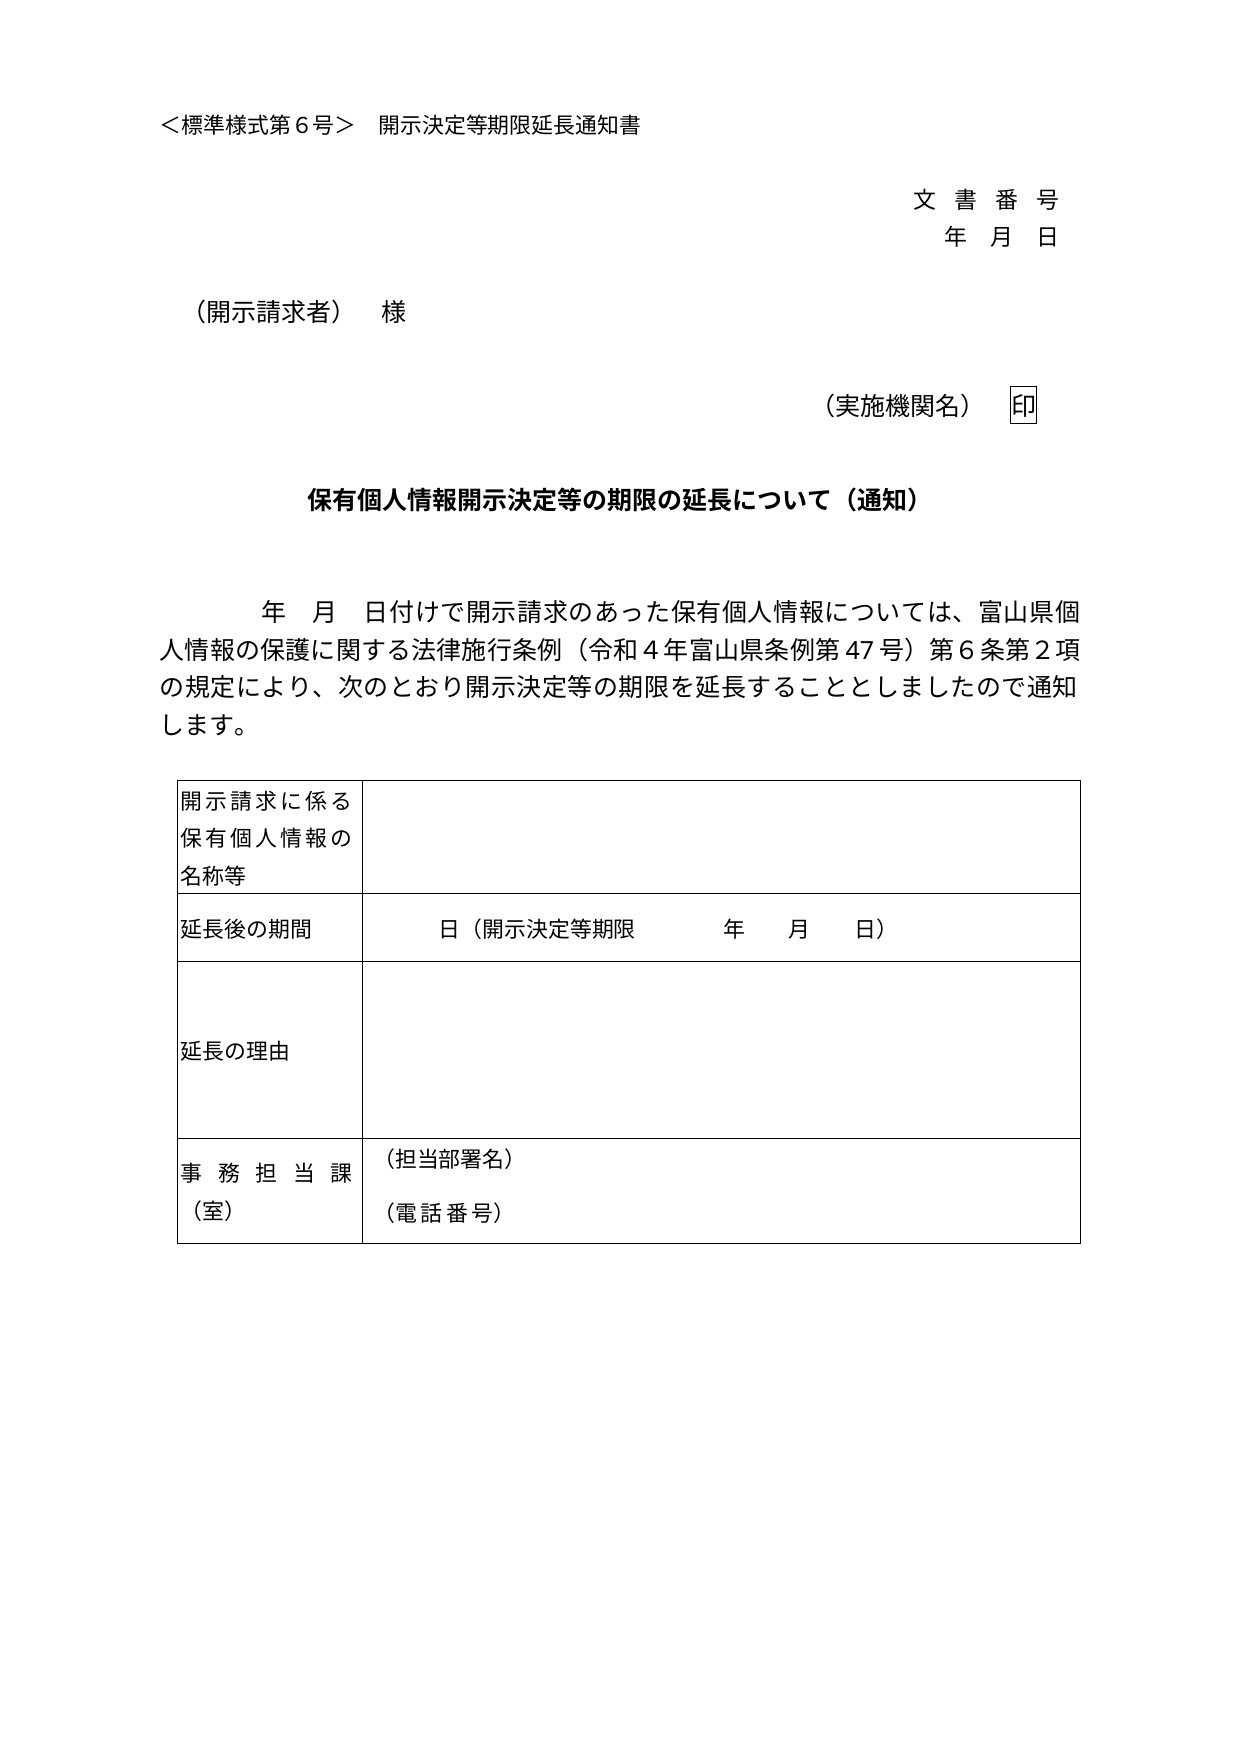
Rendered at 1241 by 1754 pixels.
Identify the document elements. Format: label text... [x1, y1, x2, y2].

text 年 月 日 [159, 217, 1059, 255]
text （実施機関名） 印 [159, 367, 1037, 442]
table_cell 事務担当課（室） [178, 1139, 362, 1243]
table_header [363, 781, 1080, 893]
table_cell 延長後の期間 [178, 894, 362, 961]
text 保有個人情報開示決定等の期限の延長について（通知） [159, 480, 1081, 517]
table_cell 延長の理由 [178, 962, 362, 1138]
table_cell （担当部署名） （電話番号） [363, 1139, 1080, 1243]
text 文書番号 [159, 180, 1059, 217]
text （開示請求者） 様 [181, 292, 1081, 330]
table_cell 日（開示決定等期限 年 月 日） [363, 894, 1080, 961]
text 年 月 日付けで開示請求のあった保有個人情報については、富山県個人情報の保護に関する法律施行条例（令和４年富山県条例第47号）第６条第２項の規定により、次のとおり開示決定等の期限を延長することとしましたので通知します。 [159, 592, 1081, 742]
table_cell [363, 962, 1080, 1138]
subtitle ＜標準様式第６号＞ 開示決定等期限延長通知書 [159, 105, 1081, 142]
table_header 開示請求に係る保有個人情報の名称等 [178, 781, 362, 893]
